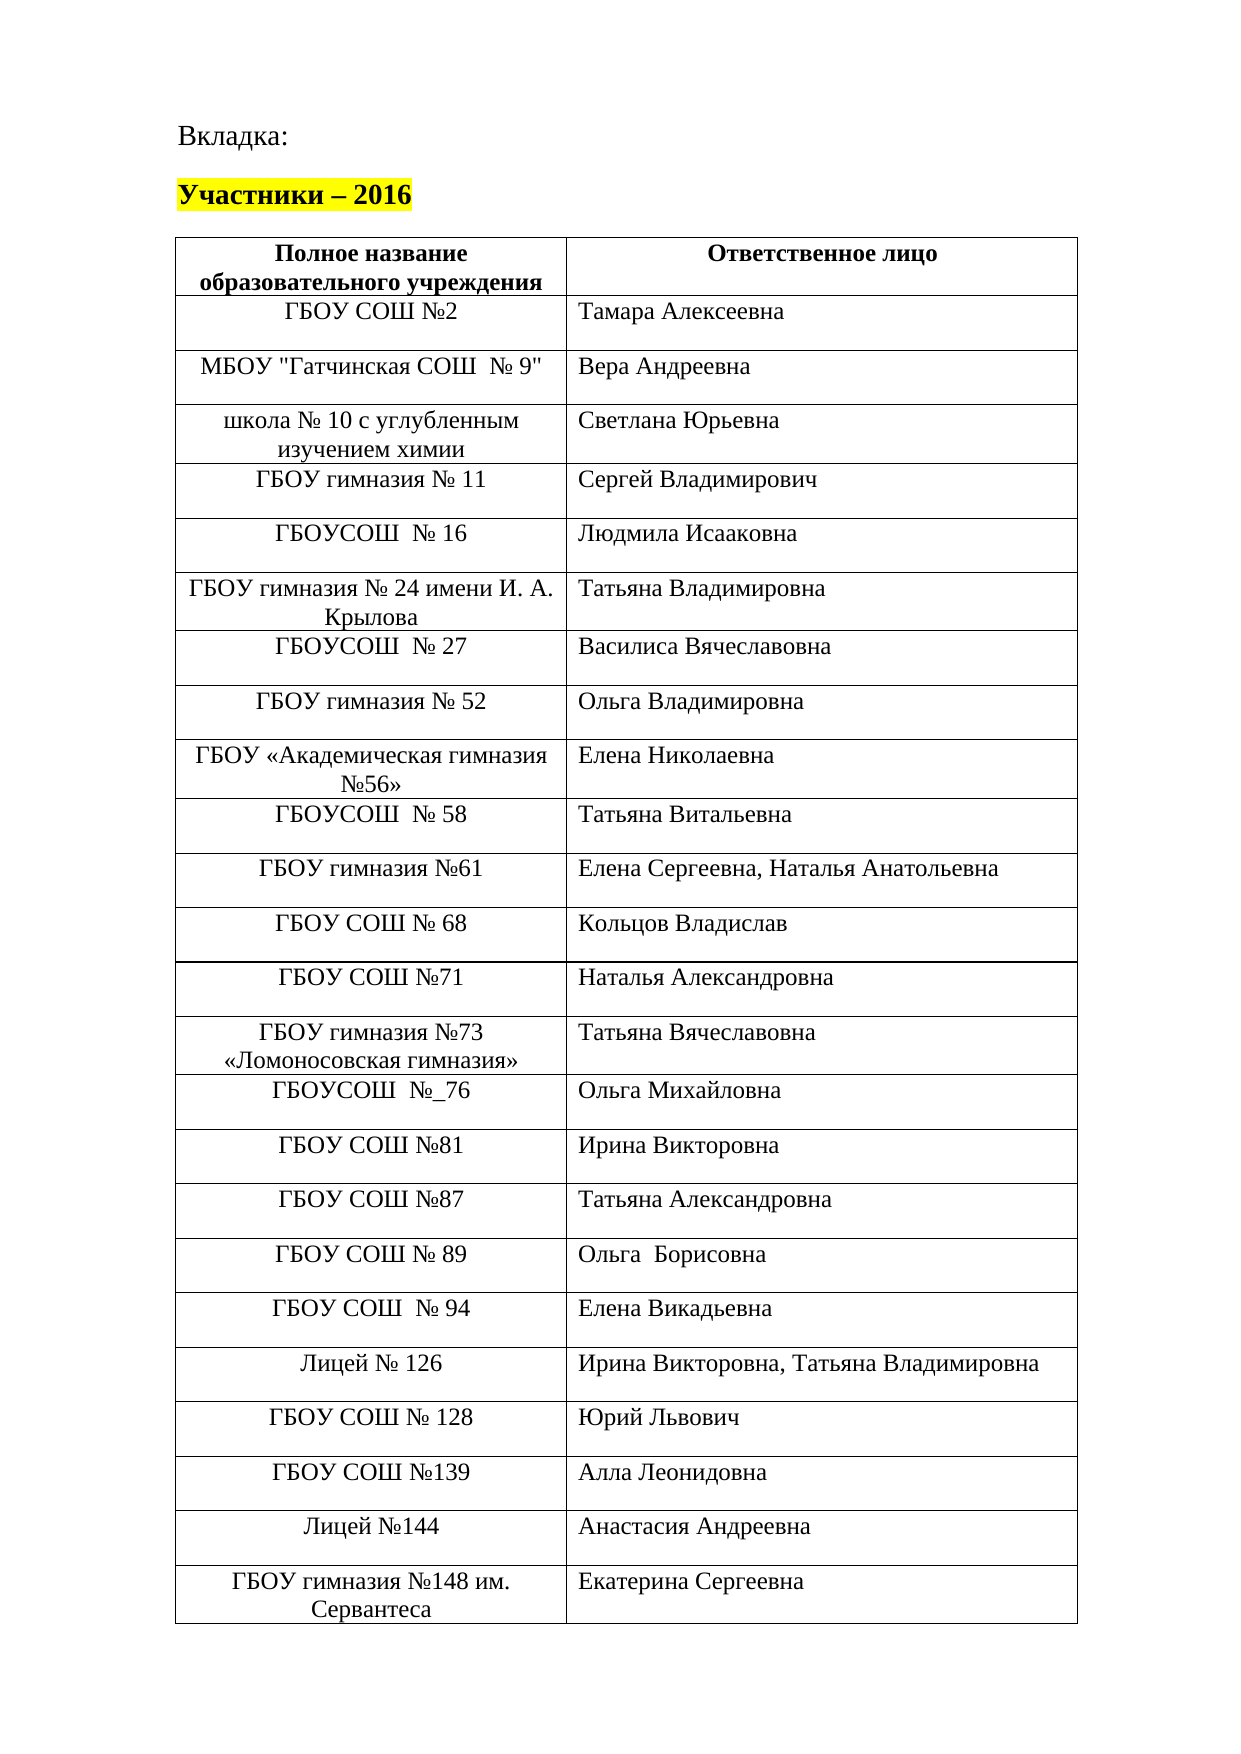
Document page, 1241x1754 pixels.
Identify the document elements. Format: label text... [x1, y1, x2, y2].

table_cell Светлана Юрьевна [567, 405, 1077, 463]
table_cell Ольга Владимировна [567, 686, 1077, 739]
text Вкладка: [177, 118, 856, 152]
table_cell ГБОУ «Академическая гимназия №56» [176, 740, 566, 798]
table_cell ГБОУСОШ № 58 [176, 799, 566, 852]
table_cell Татьяна Александровна [567, 1184, 1077, 1238]
table_cell Анастасия Андреевна [567, 1511, 1077, 1565]
table_cell МБОУ "Гатчинская СОШ № 9" [176, 351, 566, 404]
table_cell ГБОУ СОШ №87 [176, 1184, 566, 1238]
table_cell ГБОУСОШ № 27 [176, 631, 566, 685]
table_cell ГБОУ СОШ № 68 [176, 908, 566, 961]
table_cell школа № 10 с углубленным изучением химии [176, 405, 566, 463]
table_cell ГБОУ СОШ № 89 [176, 1239, 566, 1292]
table_cell ГБОУСОШ № 16 [176, 519, 566, 572]
table_cell Людмила Исааковна [567, 519, 1077, 572]
table_cell Екатерина Сергеевна [567, 1566, 1077, 1623]
table_cell ГБОУ СОШ № 94 [176, 1293, 566, 1347]
table_cell Алла Леонидовна [567, 1457, 1077, 1510]
table_cell Татьяна Владимировна [567, 573, 1077, 630]
table_cell Лицей № 126 [176, 1348, 566, 1401]
table_cell ГБОУ гимназия №61 [176, 854, 566, 907]
table_cell Татьяна Витальевна [567, 799, 1077, 852]
table_cell Лицей №144 [176, 1511, 566, 1565]
table_cell Сергей Владимирович [567, 464, 1077, 517]
table_cell Ирина Викторовна, Татьяна Владимировна [567, 1348, 1077, 1401]
table_cell Елена Николаевна [567, 740, 1077, 798]
table_cell Вера Андреевна [567, 351, 1077, 404]
table_cell ГБОУ гимназия №148 им. Сервантеса [176, 1566, 566, 1623]
table_cell Ирина Викторовна [567, 1130, 1077, 1183]
text Участники – 2016 [177, 177, 856, 211]
table_cell Юрий Львович [567, 1402, 1077, 1456]
table_cell ГБОУ СОШ №81 [176, 1130, 566, 1183]
table_header Полное название образовательного учреждения [176, 238, 566, 295]
table_cell ГБОУ СОШ №2 [176, 296, 566, 350]
table_cell ГБОУ СОШ № 128 [176, 1402, 566, 1456]
table_cell ГБОУ СОШ №71 [176, 963, 566, 1016]
table_cell ГБОУ гимназия № 11 [176, 464, 566, 517]
table_cell ГБОУСОШ №_76 [176, 1075, 566, 1129]
table_cell Наталья Александровна [567, 963, 1077, 1016]
table_cell Кольцов Владислав [567, 908, 1077, 961]
table_cell ГБОУ гимназия №73 «Ломоносовская гимназия» [176, 1017, 566, 1074]
table_cell Тамара Алексеевна [567, 296, 1077, 350]
table_cell Елена Викадьевна [567, 1293, 1077, 1347]
table_cell Василиса Вячеславовна [567, 631, 1077, 685]
table_cell Татьяна Вячеславовна [567, 1017, 1077, 1074]
table_cell ГБОУ гимназия № 24 имени И. А. Крылова [176, 573, 566, 630]
table_cell Елена Сергеевна, Наталья Анатольевна [567, 854, 1077, 907]
table_cell ГБОУ гимназия № 52 [176, 686, 566, 739]
table_header Ответственное лицо [567, 238, 1077, 295]
table_cell Ольга Михайловна [567, 1075, 1077, 1129]
table_cell Ольга Борисовна [567, 1239, 1077, 1292]
table_cell ГБОУ СОШ №139 [176, 1457, 566, 1510]
